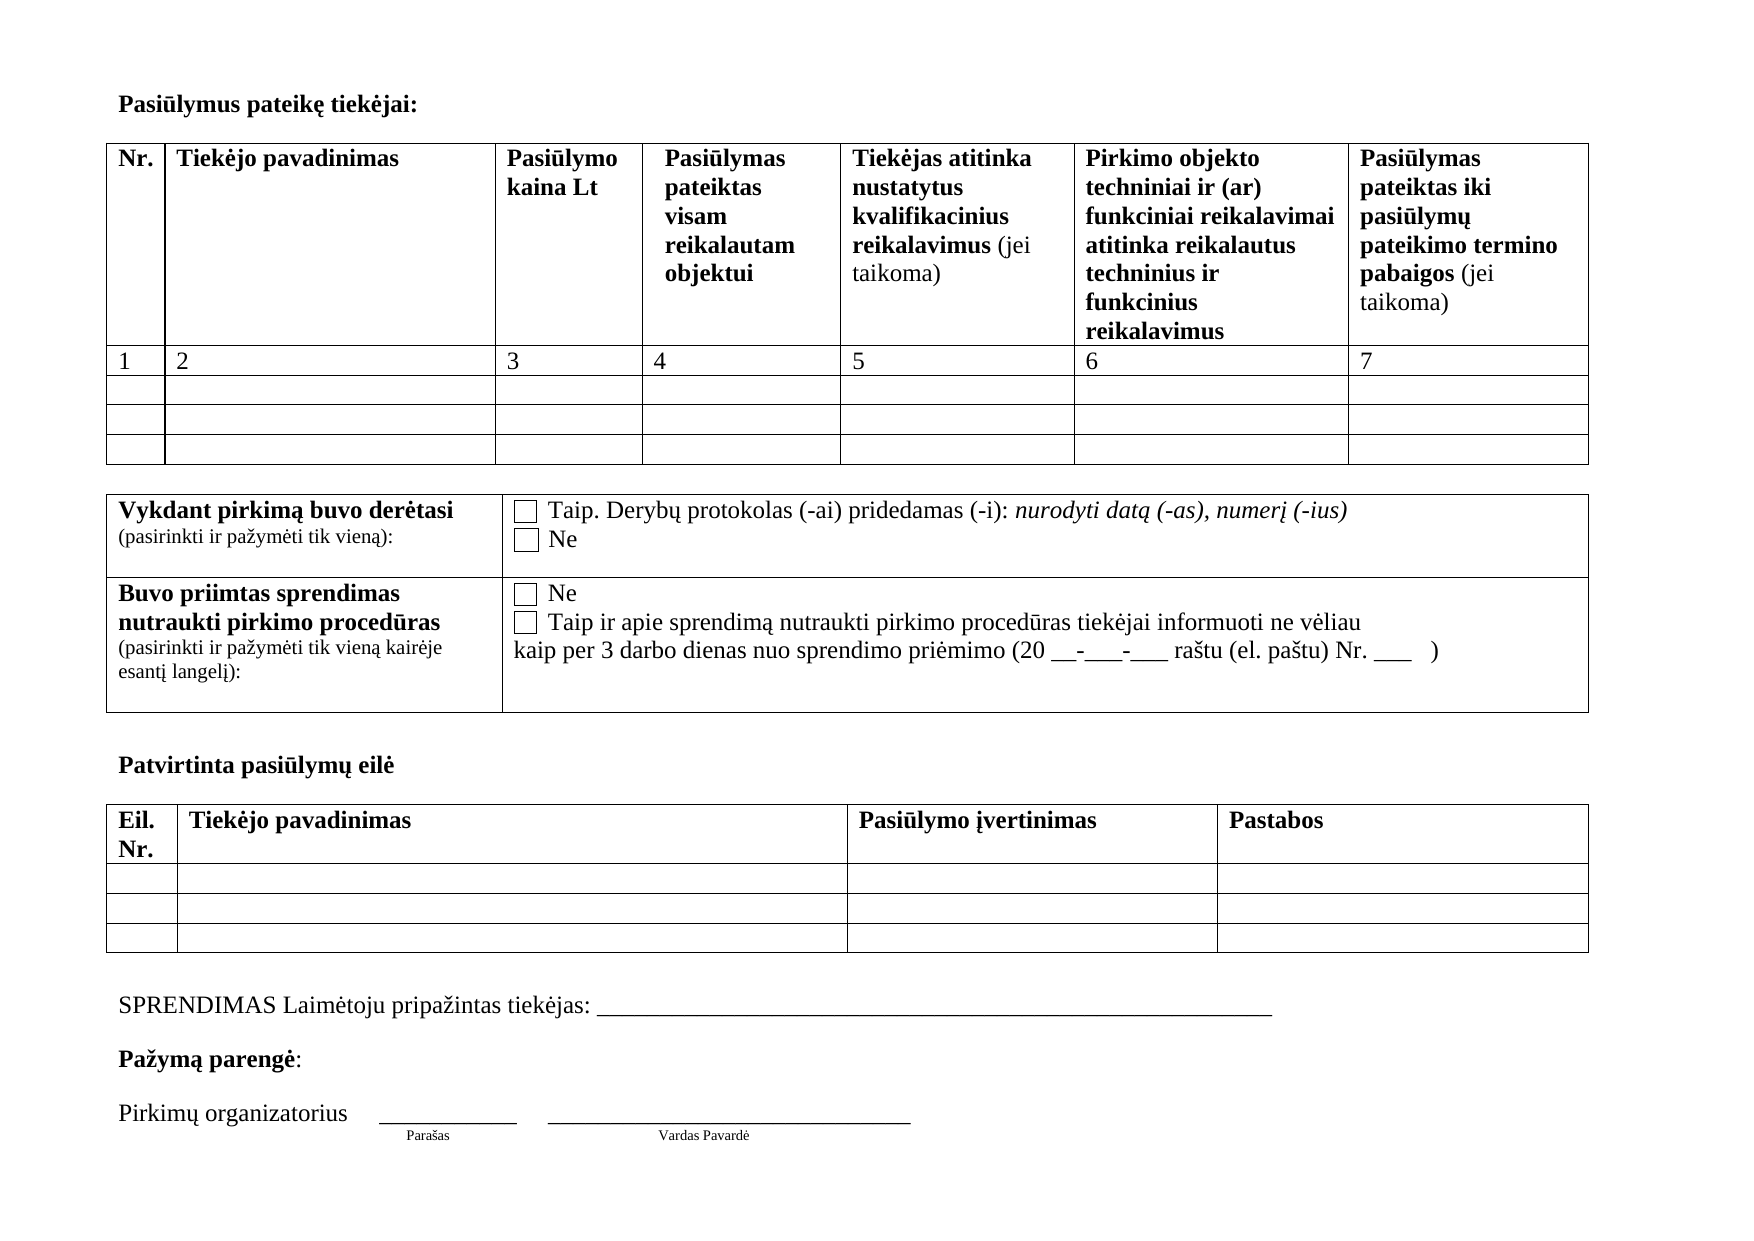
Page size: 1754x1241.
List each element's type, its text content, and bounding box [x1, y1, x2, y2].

table_cell [166, 405, 495, 434]
table_cell [107, 924, 177, 952]
table_cell [107, 864, 177, 893]
table_cell [107, 405, 164, 434]
table_header Vykdant pirkimą buvo derėtasi (pasirinkti ir pažymėti tik vieną): [107, 495, 502, 577]
table_cell Ne Taip ir apie sprendimą nutraukti pirkimo procedūras tiekėjai informuoti ne vėliau kaip per 3 darbo dienas nuo sprendimo priėmimo (20 __-___-___ raštu (el. paštu) Nr. ___ ) [503, 578, 1588, 712]
table_cell [1218, 894, 1588, 922]
table_cell [107, 435, 164, 464]
table_cell [178, 924, 847, 952]
table_cell 3 [496, 346, 642, 374]
table_cell 5 [841, 346, 1074, 374]
table_cell [496, 405, 642, 434]
table_cell [848, 894, 1217, 922]
table_header Pirkimo objekto techniniai ir (ar) funkciniai reikalavimai atitinka reikalautus techninius ir funkcinius reikalavimus [1075, 144, 1348, 345]
table_header Pasiūlymo įvertinimas [848, 805, 1217, 863]
table_header Eil. Nr. [107, 805, 177, 863]
table_cell [107, 376, 164, 404]
table_cell [643, 435, 840, 464]
table_header Pasiūlymo kaina Lt [496, 144, 642, 345]
table_cell Buvo priimtas sprendimas nutraukti pirkimo procedūras (pasirinkti ir pažymėti tik vieną kairėje esantį langelį): [107, 578, 502, 712]
table_cell [1349, 376, 1588, 404]
table_cell [1075, 376, 1348, 404]
table_header Tiekėjo pavadinimas [178, 805, 847, 863]
table_cell [178, 864, 847, 893]
text Parašas Vardas Pavardė [253, 1127, 1577, 1156]
table_cell 4 [643, 346, 840, 374]
text Pažymą parengė: [118, 1044, 1577, 1073]
table_cell [178, 894, 847, 922]
text Patvirtinta pasiūlymų eilė [118, 751, 1577, 779]
table_cell [1075, 435, 1348, 464]
table_header Tiekėjas atitinka nustatytus kvalifikacinius reikalavimus (jei taikoma) [841, 144, 1074, 345]
table_cell [166, 376, 495, 404]
table_cell [1075, 405, 1348, 434]
table_cell 6 [1075, 346, 1348, 374]
table_header Taip. Derybų protokolas (-ai) pridedamas (-i): nurodyti datą (-as), numerį (-ius) Ne [503, 495, 1588, 577]
table_cell [841, 405, 1074, 434]
text Pirkimų organizatorius ___________ _____________________________ [118, 1098, 1577, 1127]
table_cell [841, 376, 1074, 404]
table_cell [1349, 435, 1588, 464]
table_cell [1218, 924, 1588, 952]
table_header Nr. [107, 144, 164, 345]
table_cell [643, 376, 840, 404]
table_cell 7 [1349, 346, 1588, 374]
table_cell [848, 864, 1217, 893]
table_cell [643, 405, 840, 434]
table_cell [1218, 864, 1588, 893]
table_cell 2 [166, 346, 495, 374]
table_cell [841, 435, 1074, 464]
table_cell [1349, 405, 1588, 434]
table_cell 1 [107, 346, 164, 374]
table_header Pastabos [1218, 805, 1588, 863]
table_cell [848, 924, 1217, 952]
table_cell [166, 435, 495, 464]
table_cell [107, 894, 177, 922]
text SPRENDIMAS Laimėtoju pripažintas tiekėjas: ______________________________________________________ [118, 991, 1577, 1019]
text Pasiūlymus pateikę tiekėjai: [118, 89, 1577, 117]
table_header Tiekėjo pavadinimas [166, 144, 495, 345]
table_cell [496, 435, 642, 464]
table_header [643, 144, 840, 345]
table_header Pasiūlymas pateiktas iki pasiūlymų pateikimo termino pabaigos (jei taikoma) [1349, 144, 1588, 345]
table_cell [496, 376, 642, 404]
